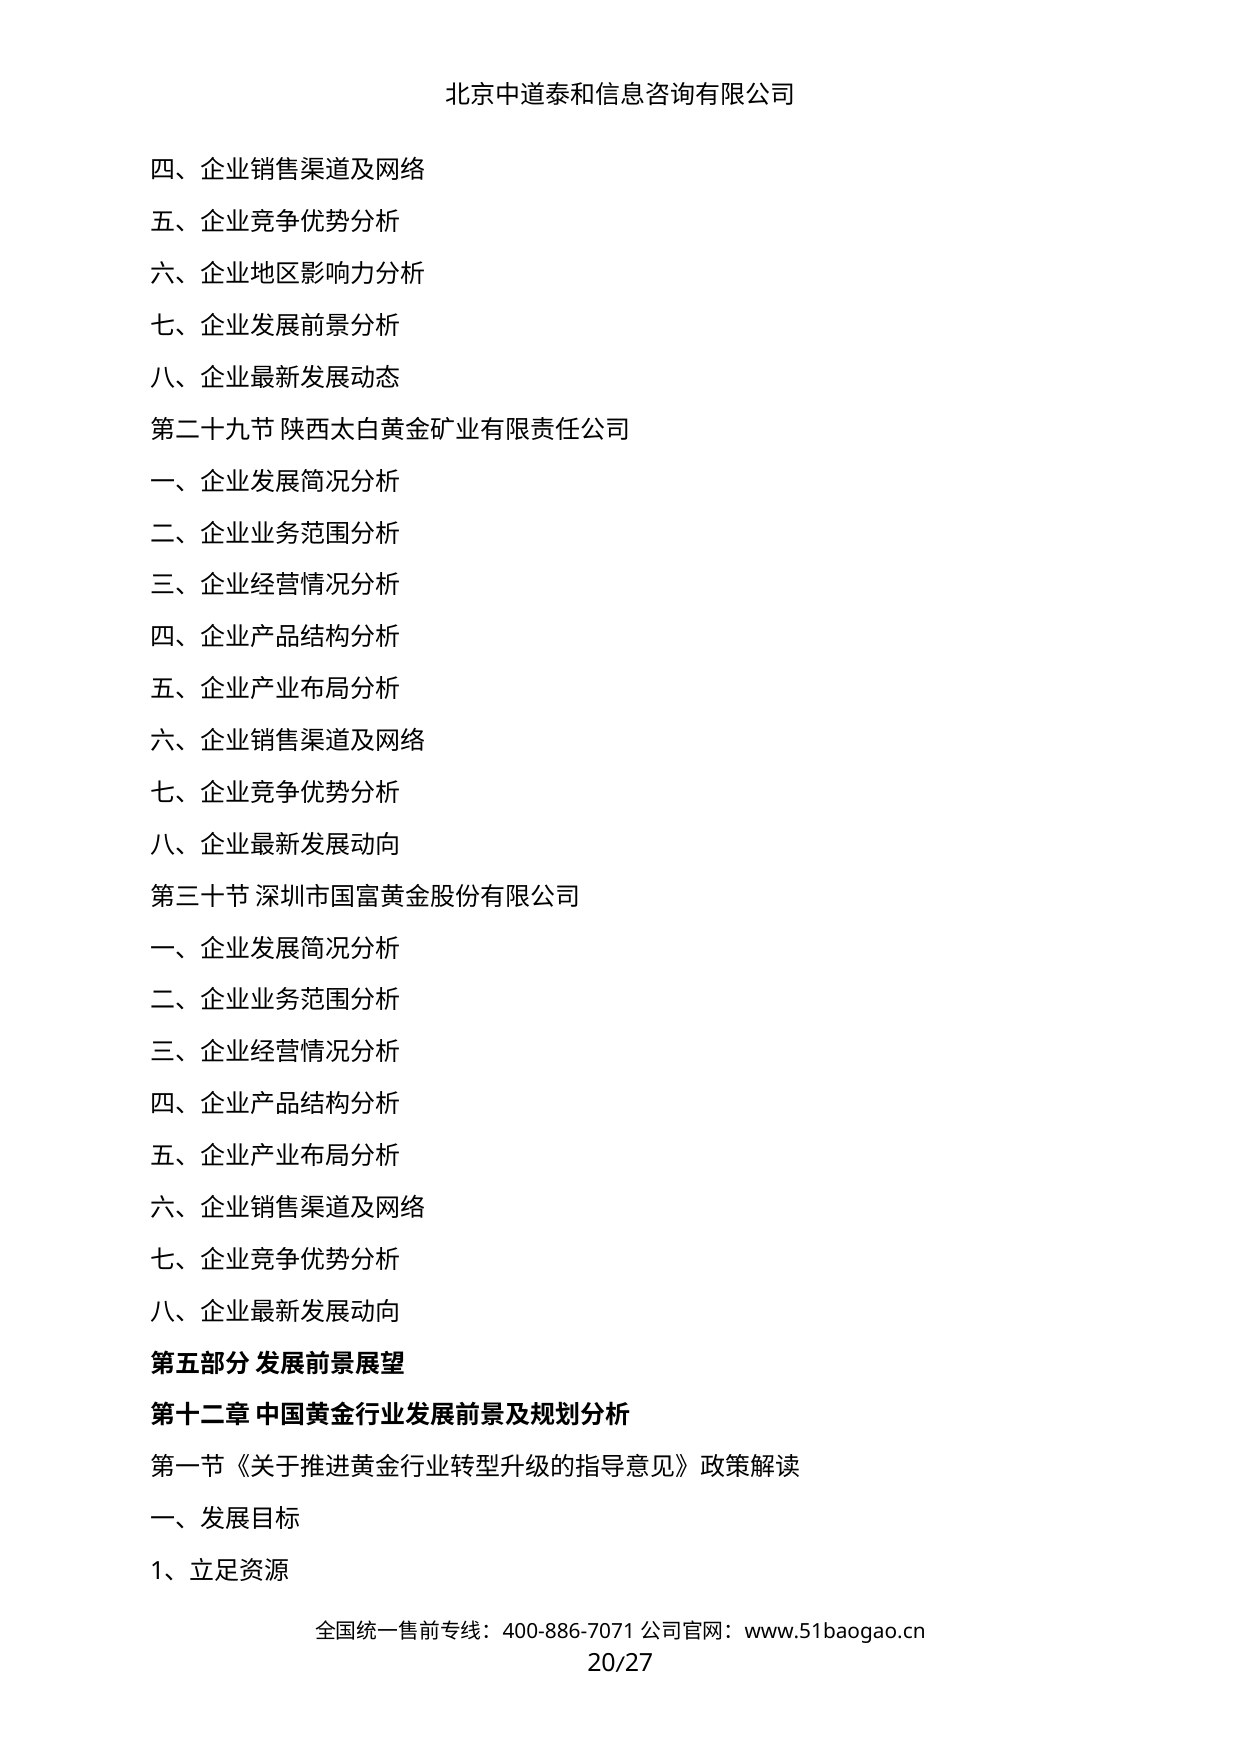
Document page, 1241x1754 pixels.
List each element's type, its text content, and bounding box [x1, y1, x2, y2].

text 八、企业最新发展动态 [150, 357, 1090, 394]
text 第一节《关于推进黄金行业转型升级的指导意见》政策解读 [150, 1447, 1090, 1483]
text 一、发展目标 [150, 1499, 1090, 1535]
text 四、企业产品结构分析 [150, 1084, 1090, 1120]
text 二、企业业务范围分析 [150, 980, 1090, 1016]
text 三、企业经营情况分析 [150, 565, 1090, 601]
text 二、企业业务范围分析 [150, 513, 1090, 549]
text 六、企业地区影响力分析 [150, 254, 1090, 290]
text 七、企业竞争优势分析 [150, 1239, 1090, 1276]
text 三、企业经营情况分析 [150, 1032, 1090, 1068]
text 1、立足资源 [150, 1551, 1090, 1587]
text 五、企业产业布局分析 [150, 1136, 1090, 1172]
text 第五部分 发展前景展望 [150, 1343, 1090, 1379]
text 第十二章 中国黄金行业发展前景及规划分析 [150, 1395, 1090, 1431]
text 一、企业发展简况分析 [150, 928, 1090, 964]
text 第二十九节 陕西太白黄金矿业有限责任公司 [150, 409, 1090, 446]
text 四、企业销售渠道及网络 [150, 150, 1090, 186]
text 六、企业销售渠道及网络 [150, 1187, 1090, 1224]
text 五、企业产业布局分析 [150, 669, 1090, 705]
text 第三十节 深圳市国富黄金股份有限公司 [150, 876, 1090, 912]
text 七、企业发展前景分析 [150, 306, 1090, 342]
text 七、企业竞争优势分析 [150, 772, 1090, 809]
text 一、企业发展简况分析 [150, 461, 1090, 497]
text 八、企业最新发展动向 [150, 1291, 1090, 1327]
text 五、企业竞争优势分析 [150, 202, 1090, 238]
text 八、企业最新发展动向 [150, 824, 1090, 861]
text 六、企业销售渠道及网络 [150, 721, 1090, 757]
text 四、企业产品结构分析 [150, 617, 1090, 653]
